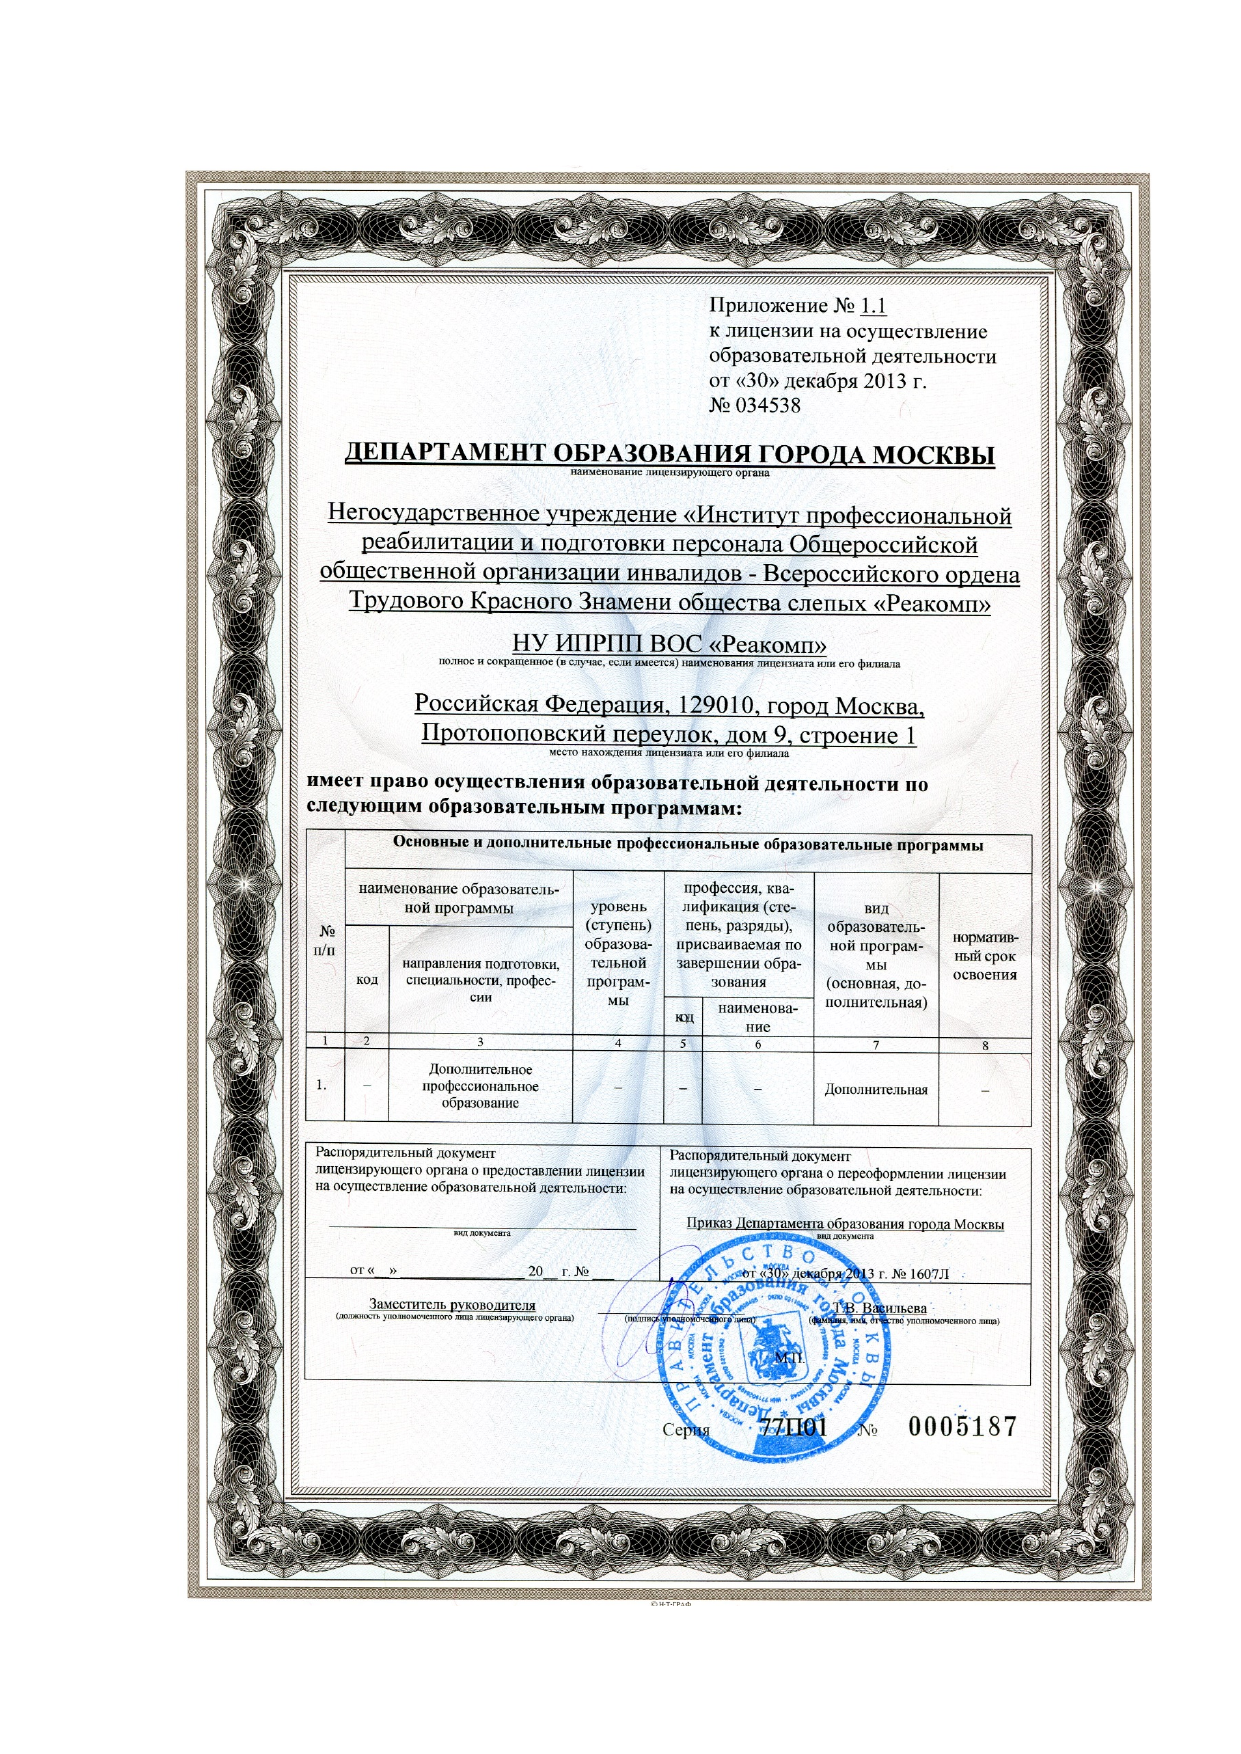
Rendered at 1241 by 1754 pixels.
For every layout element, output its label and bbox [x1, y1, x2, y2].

picture [177, 165, 1152, 1606]
